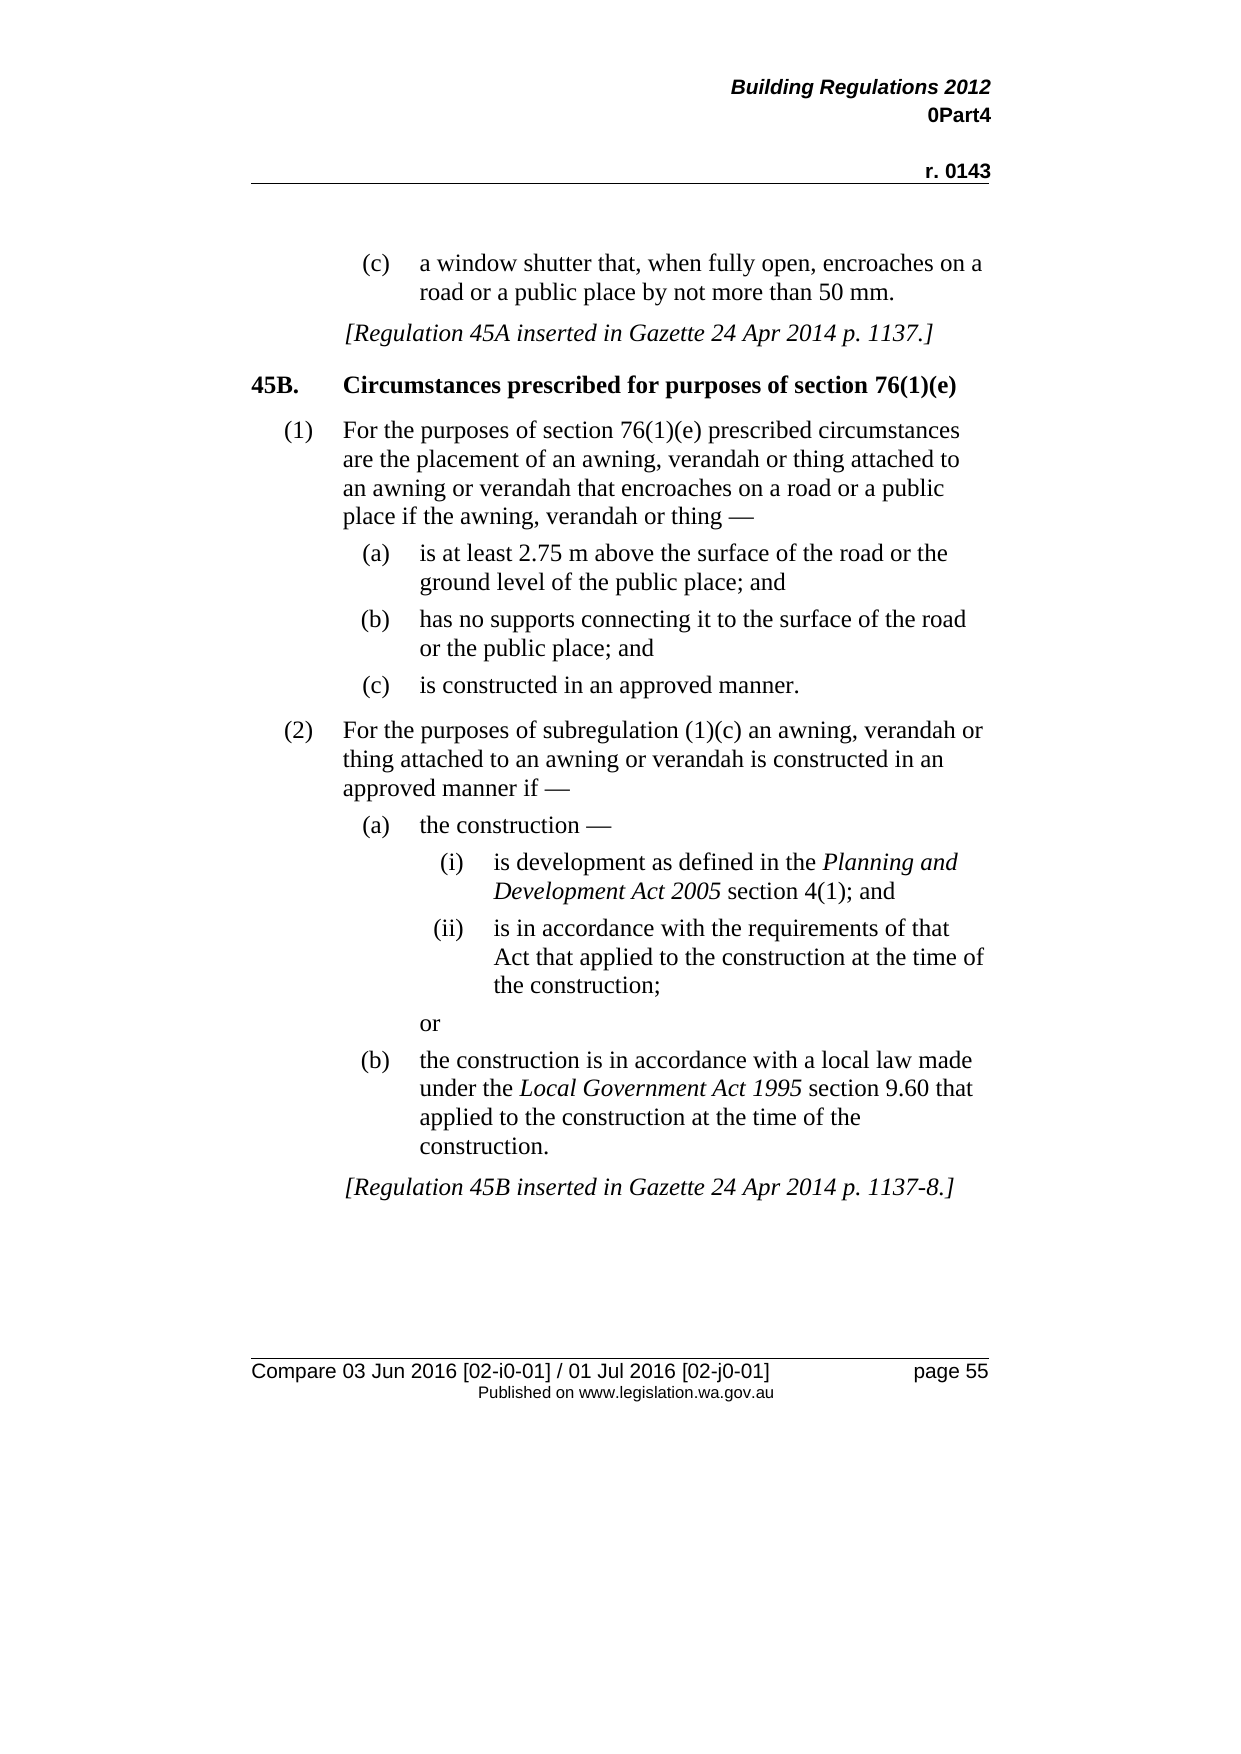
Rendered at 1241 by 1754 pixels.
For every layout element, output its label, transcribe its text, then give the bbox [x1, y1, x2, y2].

text (a) is at least 2.75 m above the surface of the road or the ground level of the public place; and [251, 538, 989, 596]
text (b) the construction is in accordance with a local law made under the Local Government Act 1995 section 9.60 that applied to the construction at the time of the construction. [251, 1045, 989, 1160]
text (2) For the purposes of subregulation (1)(c) an awning, verandah or thing attached to an awning or verandah is constructed in an approved manner if — [251, 716, 989, 802]
text [Regulation 45A inserted in Gazette 24 Apr 2014 p. 1137.] [251, 318, 989, 347]
text (c) a window shutter that, when fully open, encroaches on a road or a public place by not more than 50 mm. [251, 248, 989, 306]
text (i) is development as defined in the Planning and Development Act 2005 section 4(1); and [251, 847, 989, 905]
text (ii) is in accordance with the requirements of that Act that applied to the construction at the time of the construction; [251, 913, 989, 999]
text (1) For the purposes of section 76(1)(e) prescribed circumstances are the placement of an awning, verandah or thing attached to an awning or verandah that encroaches on a road or a public place if the awning, verandah or thing — [251, 415, 989, 530]
text (b) has no supports connecting it to the surface of the road or the public place; and [251, 604, 989, 662]
text (c) is constructed in an approved manner. [251, 670, 989, 699]
subtitle 45B. Circumstances prescribed for purposes of section 76(1)(e) [251, 370, 989, 398]
text or [251, 1008, 989, 1036]
text (a) the construction — [251, 810, 989, 839]
text [Regulation 45B inserted in Gazette 24 Apr 2014 p. 1137-8.] [251, 1172, 989, 1201]
